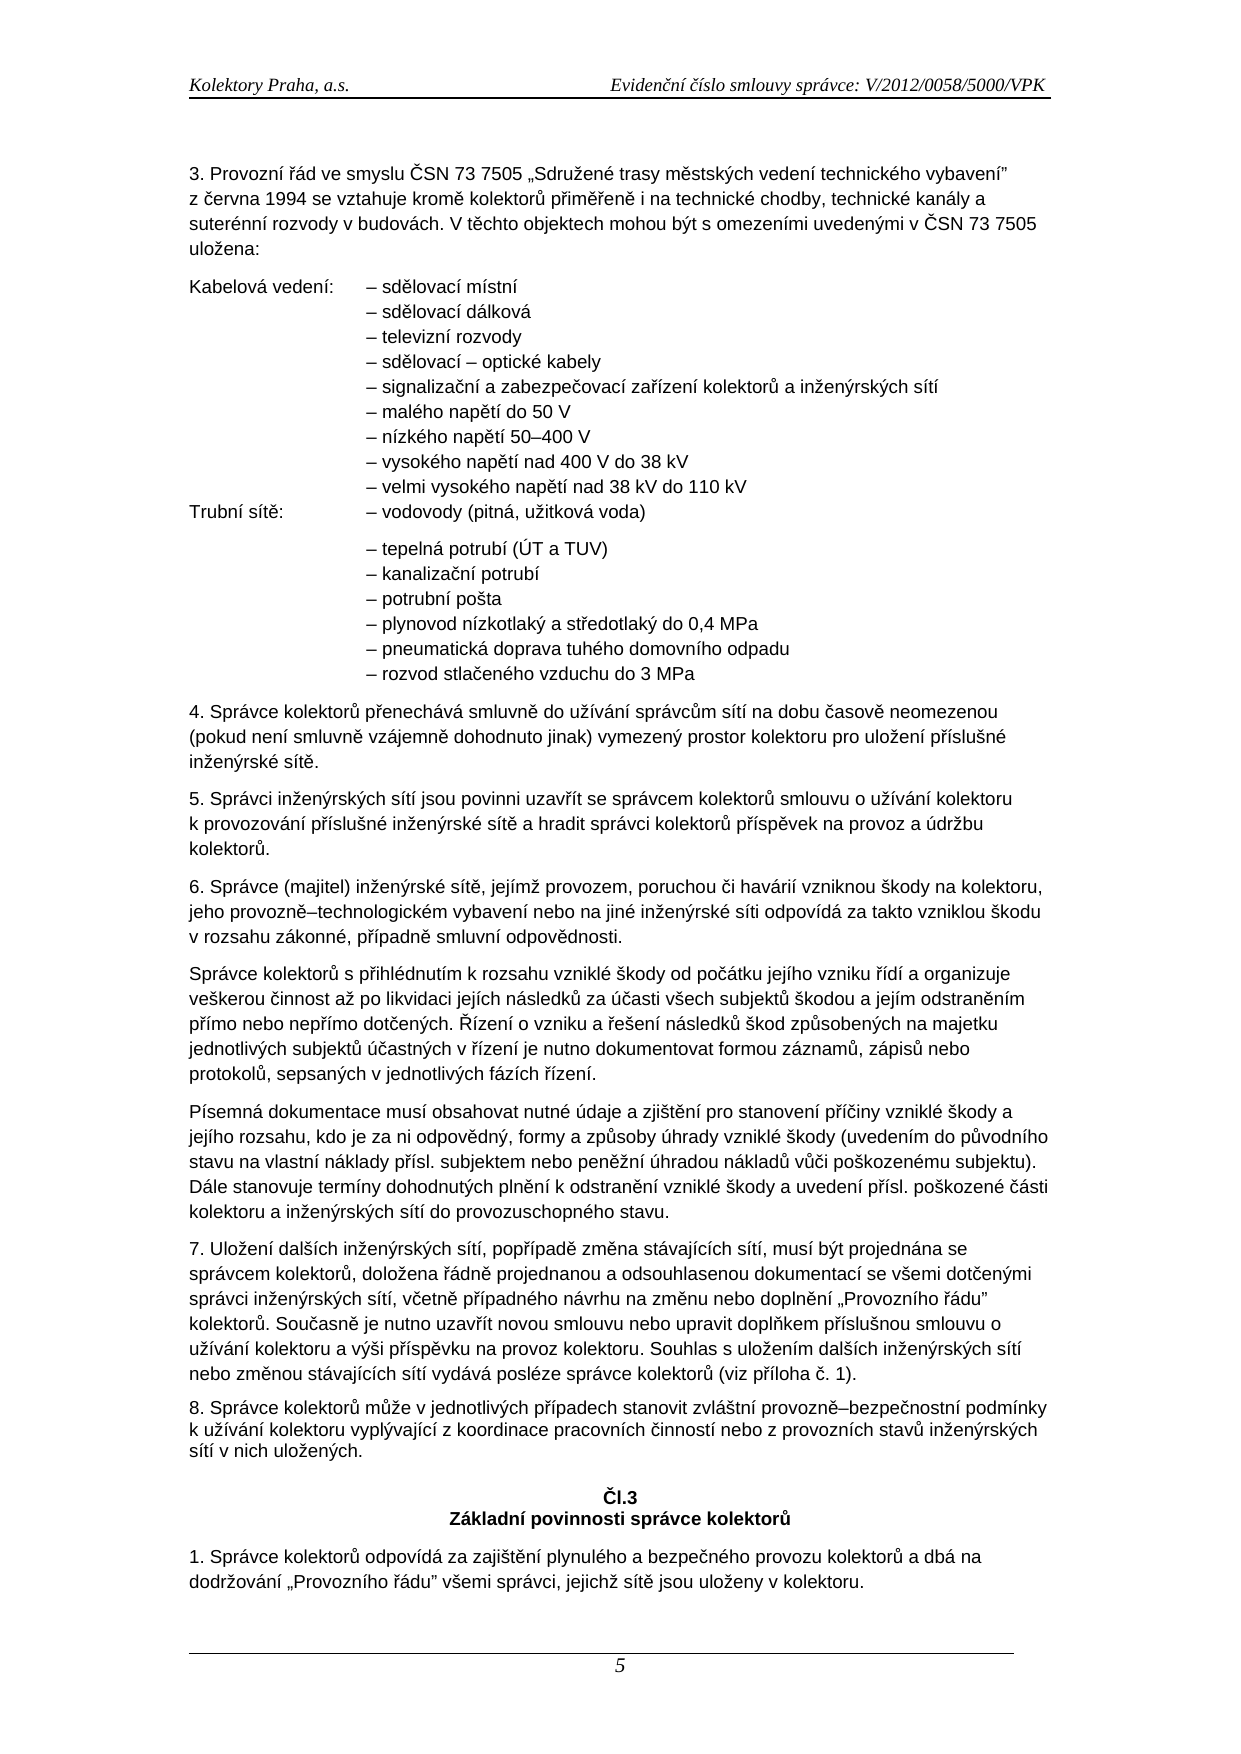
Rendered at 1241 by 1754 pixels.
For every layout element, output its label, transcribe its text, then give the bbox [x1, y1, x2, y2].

text Trubní sítě: – vodovody (pitná, užitková voda) [189, 497, 1051, 522]
text – potrubní pošta [189, 584, 1051, 609]
text – nízkého napětí 50–400 V [189, 422, 1051, 447]
text – tepelná potrubí (ÚT a TUV) [189, 534, 1051, 559]
text 8. Správce kolektorů může v jednotlivých případech stanovit zvláštní provozně–bezpečnostní podmínky k užívání kolektoru vyplývající z koordinace pracovních činností nebo z provozních stavů inženýrských sítí v nich uložených. [189, 1397, 1051, 1462]
text 4. Správce kolektorů přenechává smluvně do užívání správcům sítí na dobu časově neomezenou (pokud není smluvně vzájemně dohodnuto jinak) vymezený prostor kolektoru pro uložení příslušné inženýrské sítě. [189, 697, 1051, 772]
text – malého napětí do 50 V [189, 397, 1051, 422]
text – rozvod stlačeného vzduchu do 3 MPa [189, 659, 1051, 684]
text – kanalizační potrubí [189, 559, 1051, 584]
text 7. Uložení dalších inženýrských sítí, popřípadě změna stávajících sítí, musí být projednána se správcem kolektorů, doložena řádně projednanou a odsouhlasenou dokumentací se všemi dotčenými správci inženýrských sítí, včetně případného návrhu na změnu nebo doplnění „Provozního řádu” kolektorů. Současně je nutno uzavřít novou smlouvu nebo upravit doplňkem příslušnou smlouvu o užívání kolektoru a výši příspěvku na provoz kolektoru. Souhlas s uložením dalších inženýrských sítí nebo změnou stávajících sítí vydává posléze správce kolektorů (viz příloha č. 1). [189, 1234, 1051, 1384]
text – televizní rozvody [189, 322, 1051, 347]
text Správce kolektorů s přihlédnutím k rozsahu vzniklé škody od počátku jejího vzniku řídí a organizuje veškerou činnost až po likvidaci jejích následků za účasti všech subjektů škodou a jejím odstraněním přímo nebo nepřímo dotčených. Řízení o vzniku a řešení následků škod způsobených na majetku jednotlivých subjektů účastných v řízení je nutno dokumentovat formou záznamů, zápisů nebo protokolů, sepsaných v jednotlivých fázích řízení. [189, 959, 1051, 1084]
text – sdělovací dálková [189, 297, 1051, 322]
text 3. Provozní řád ve smyslu ČSN 73 7505 „Sdružené trasy městských vedení technického vybavení” z června 1994 se vztahuje kromě kolektorů přiměřeně i na technické chodby, technické kanály a suterénní rozvody v budovách. V těchto objektech mohou být s omezeními uvedenými v ČSN 73 7505 uložena: [189, 159, 1051, 259]
text Písemná dokumentace musí obsahovat nutné údaje a zjištění pro stanovení příčiny vzniklé škody a jejího rozsahu, kdo je za ni odpovědný, formy a způsoby úhrady vzniklé škody (uvedením do původního stavu na vlastní náklady přísl. subjektem nebo peněžní úhradou nákladů vůči poškozenému subjektu). Dále stanovuje termíny dohodnutých plnění k odstranění vzniklé škody a uvedení přísl. poškozené části kolektoru a inženýrských sítí do provozuschopného stavu. [189, 1097, 1051, 1222]
text 5. Správci inženýrských sítí jsou povinni uzavřít se správcem kolektorů smlouvu o užívání kolektoru k provozování příslušné inženýrské sítě a hradit správci kolektorů příspěvek na provoz a údržbu kolektorů. [189, 784, 1051, 859]
text – pneumatická doprava tuhého domovního odpadu [189, 634, 1051, 659]
subtitle Čl.3 Základní povinnosti správce kolektorů [189, 1487, 1051, 1530]
text 6. Správce (majitel) inženýrské sítě, jejímž provozem, poruchou či havárií vzniknou škody na kolektoru, jeho provozně–technologickém vybavení nebo na jiné inženýrské síti odpovídá za takto vzniklou škodu v rozsahu zákonné, případně smluvní odpovědnosti. [189, 872, 1051, 947]
text – velmi vysokého napětí nad 38 kV do 110 kV [189, 472, 1051, 497]
text – plynovod nízkotlaký a středotlaký do 0,4 MPa [189, 609, 1051, 634]
text Kabelová vedení: – sdělovací místní [189, 272, 1051, 297]
text – sdělovací – optické kabely [189, 347, 1051, 372]
text – vysokého napětí nad 400 V do 38 kV [189, 447, 1051, 472]
text – signalizační a zabezpečovací zařízení kolektorů a inženýrských sítí [189, 372, 1051, 397]
text 1. Správce kolektorů odpovídá za zajištění plynulého a bezpečného provozu kolektorů a dbá na dodržování „Provozního řádu” všemi správci, jejichž sítě jsou uloženy v kolektoru. [189, 1542, 1051, 1592]
